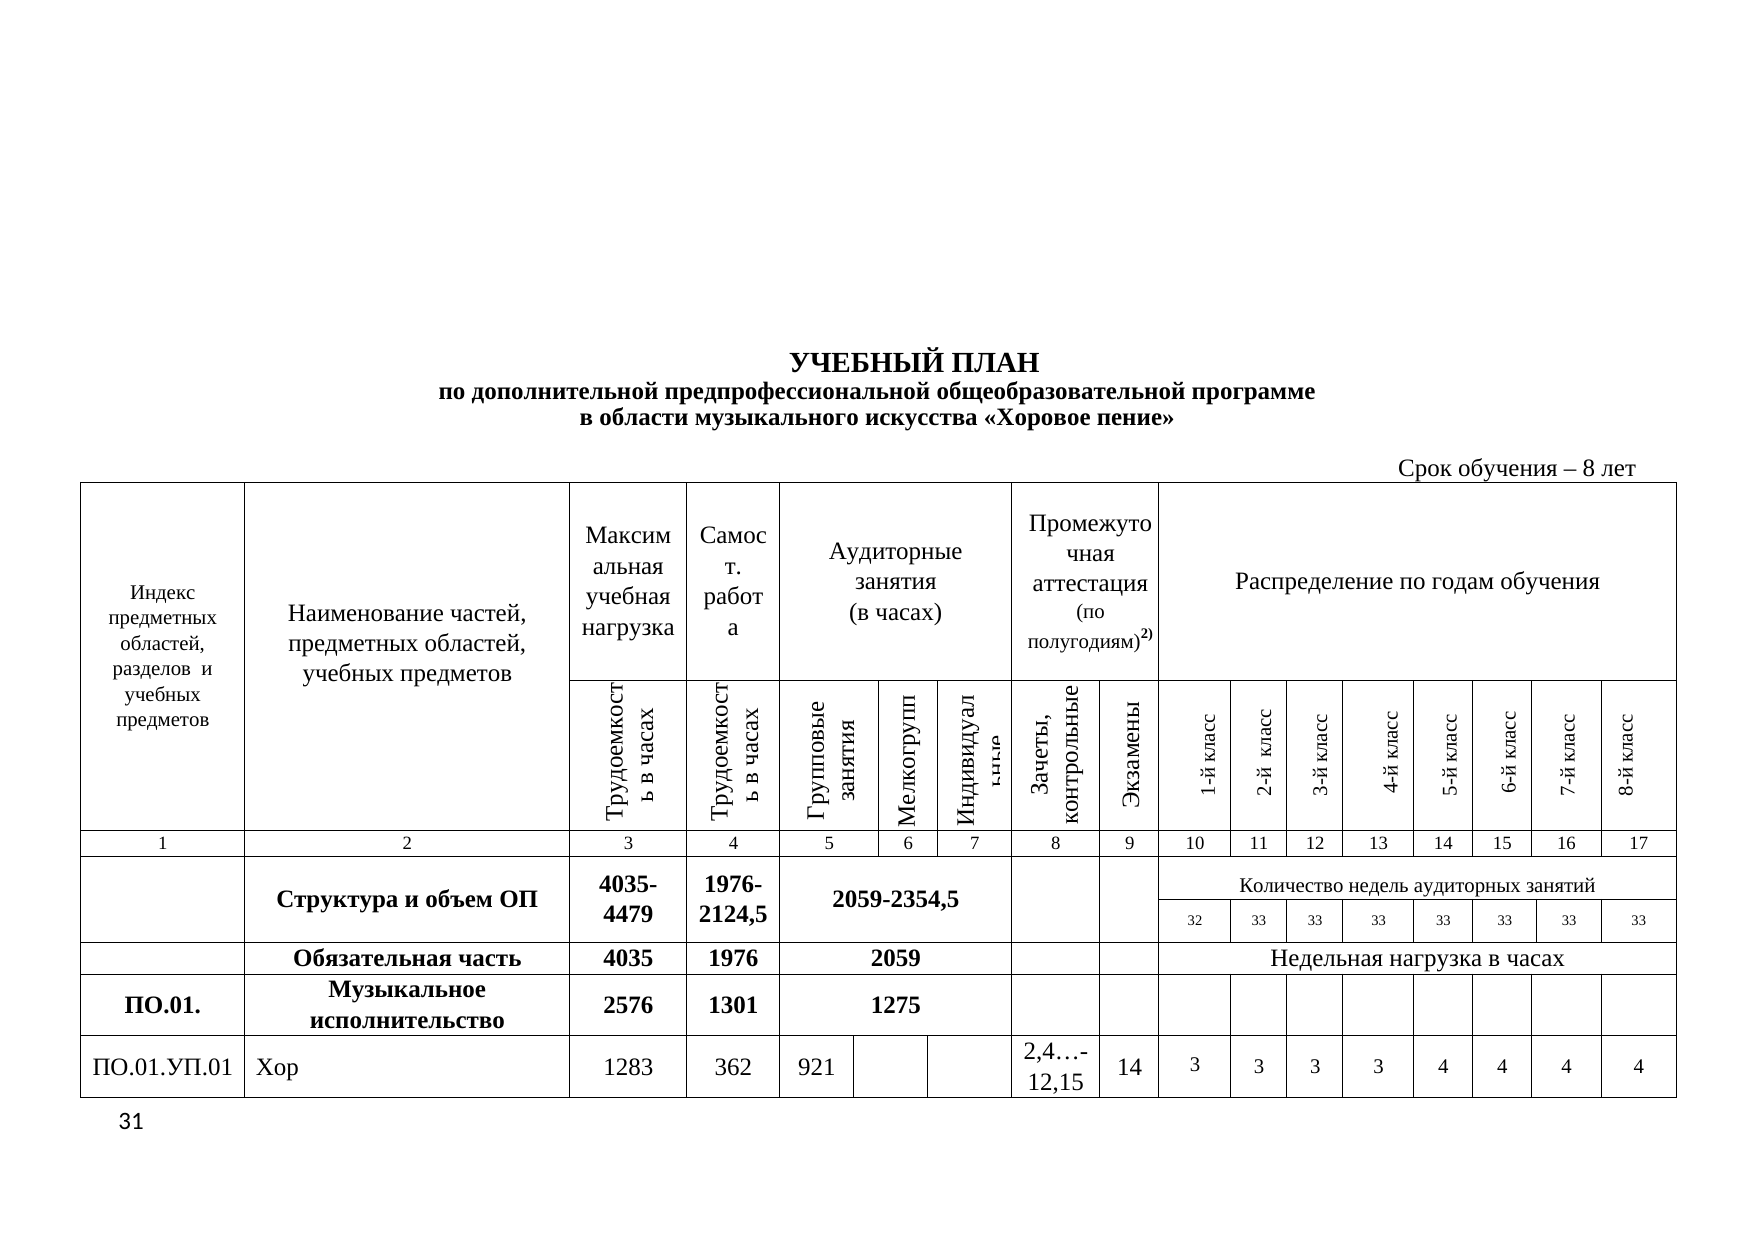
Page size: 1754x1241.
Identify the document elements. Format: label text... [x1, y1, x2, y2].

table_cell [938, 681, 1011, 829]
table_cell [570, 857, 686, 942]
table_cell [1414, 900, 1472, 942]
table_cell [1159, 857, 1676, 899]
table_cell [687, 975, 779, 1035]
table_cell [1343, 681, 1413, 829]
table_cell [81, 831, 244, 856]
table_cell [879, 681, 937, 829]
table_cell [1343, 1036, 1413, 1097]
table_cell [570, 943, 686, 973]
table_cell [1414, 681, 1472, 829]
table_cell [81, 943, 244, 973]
text УЧЕБНЫЙ ПЛАН [162, 345, 1636, 378]
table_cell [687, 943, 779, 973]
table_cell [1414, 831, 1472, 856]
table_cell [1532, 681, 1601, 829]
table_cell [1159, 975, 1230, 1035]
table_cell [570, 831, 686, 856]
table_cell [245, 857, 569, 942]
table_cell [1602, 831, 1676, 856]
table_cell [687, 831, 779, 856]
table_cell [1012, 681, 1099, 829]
text по дополнительной предпрофессиональной общеобразовательной программе [118, 378, 1636, 404]
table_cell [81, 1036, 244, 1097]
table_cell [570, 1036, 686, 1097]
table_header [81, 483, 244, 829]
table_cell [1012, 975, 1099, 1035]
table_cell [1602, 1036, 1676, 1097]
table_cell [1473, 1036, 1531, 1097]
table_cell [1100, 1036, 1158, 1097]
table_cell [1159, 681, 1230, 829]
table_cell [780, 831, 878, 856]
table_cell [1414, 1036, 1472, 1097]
text в области музыкального искусства «Хоровое пение» [118, 404, 1636, 430]
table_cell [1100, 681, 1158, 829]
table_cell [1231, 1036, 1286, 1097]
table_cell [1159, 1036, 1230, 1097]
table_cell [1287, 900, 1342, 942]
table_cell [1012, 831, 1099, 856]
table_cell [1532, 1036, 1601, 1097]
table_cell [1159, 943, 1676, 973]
text Срок обучения – 8 лет [118, 456, 1636, 482]
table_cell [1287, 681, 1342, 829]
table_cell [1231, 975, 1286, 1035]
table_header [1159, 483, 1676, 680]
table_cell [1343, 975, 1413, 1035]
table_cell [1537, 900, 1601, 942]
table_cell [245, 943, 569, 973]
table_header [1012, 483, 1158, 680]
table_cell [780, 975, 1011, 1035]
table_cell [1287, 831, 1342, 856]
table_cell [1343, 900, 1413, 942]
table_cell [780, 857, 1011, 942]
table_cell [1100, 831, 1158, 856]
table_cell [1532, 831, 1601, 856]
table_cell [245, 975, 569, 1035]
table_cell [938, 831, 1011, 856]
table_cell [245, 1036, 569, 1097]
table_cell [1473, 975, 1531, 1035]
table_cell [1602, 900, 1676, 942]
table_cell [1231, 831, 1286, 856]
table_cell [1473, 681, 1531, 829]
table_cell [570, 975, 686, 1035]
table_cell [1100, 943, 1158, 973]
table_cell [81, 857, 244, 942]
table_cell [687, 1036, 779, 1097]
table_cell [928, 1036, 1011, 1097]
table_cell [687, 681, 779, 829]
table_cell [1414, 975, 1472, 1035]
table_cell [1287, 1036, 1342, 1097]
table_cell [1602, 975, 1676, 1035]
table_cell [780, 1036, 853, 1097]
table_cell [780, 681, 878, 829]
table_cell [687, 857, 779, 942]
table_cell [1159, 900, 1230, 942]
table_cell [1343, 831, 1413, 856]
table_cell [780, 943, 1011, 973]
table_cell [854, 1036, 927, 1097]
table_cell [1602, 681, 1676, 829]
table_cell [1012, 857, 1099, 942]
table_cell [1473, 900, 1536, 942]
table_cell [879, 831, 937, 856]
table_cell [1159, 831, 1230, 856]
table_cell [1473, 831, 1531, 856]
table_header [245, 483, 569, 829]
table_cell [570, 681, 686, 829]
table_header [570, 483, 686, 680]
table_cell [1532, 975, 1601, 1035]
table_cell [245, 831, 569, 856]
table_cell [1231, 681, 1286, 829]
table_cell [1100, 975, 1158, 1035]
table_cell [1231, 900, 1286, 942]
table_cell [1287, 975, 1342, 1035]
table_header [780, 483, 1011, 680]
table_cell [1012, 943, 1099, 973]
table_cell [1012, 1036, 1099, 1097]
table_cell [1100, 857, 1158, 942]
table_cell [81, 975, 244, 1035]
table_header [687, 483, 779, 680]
